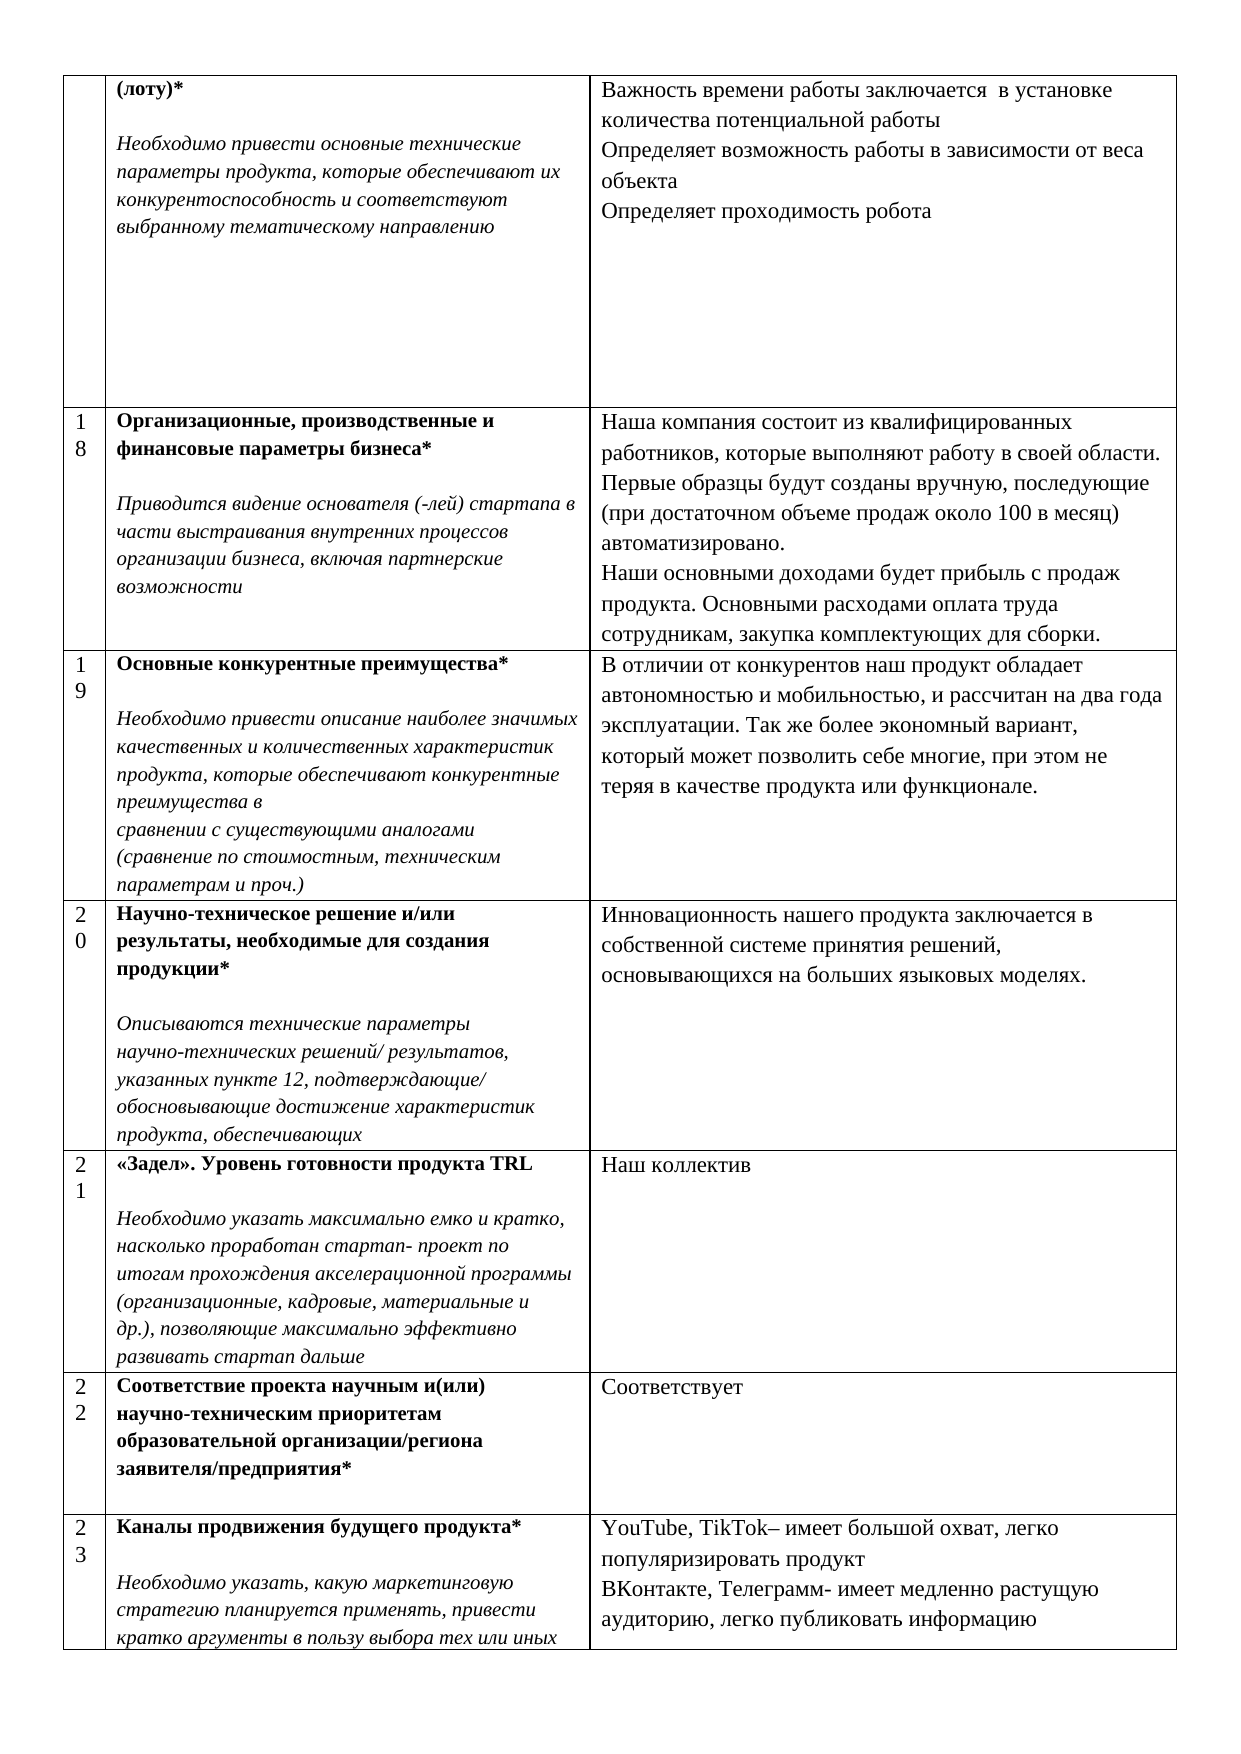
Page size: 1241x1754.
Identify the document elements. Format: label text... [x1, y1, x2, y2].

table_cell 20 [64, 901, 105, 1149]
table_cell 19 [64, 651, 105, 900]
table_cell Соответствие проекта научным и(или) научно-техническим приоритетам образовательной организации/региона заявителя/предприятия* [106, 1373, 589, 1513]
table_cell 22 [64, 1373, 105, 1513]
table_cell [106, 76, 589, 407]
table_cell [591, 1515, 1176, 1649]
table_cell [106, 1515, 589, 1649]
table_cell В отличии от конкурентов наш продукт обладает автономностью и мобильностью, и рассчитан на два года эксплуатации. Так же более экономный вариант, который может позволить себе многие, при этом не теряя в качестве продукта или функционале. [591, 651, 1176, 900]
table_cell Наша компания состоит из квалифицированных работников, которые выполняют работу в своей области. Первые образцы будут созданы вручную, последующие (при достаточном объеме продаж около 100 в месяц) автоматизировано. Наши основными доходами будет прибыль с продаж продукта. Основными расходами оплата труда сотрудникам, закупка комплектующих для сборки. [591, 408, 1176, 650]
table_cell Организационные, производственные и финансовые параметры бизнеса* Приводится видение основателя (-лей) стартапа в части выстраивания внутренних процессов организации бизнеса, включая партнерские возможности [106, 408, 589, 650]
table_cell 17 [64, 76, 105, 407]
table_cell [591, 76, 1176, 407]
table_cell Соответствует [591, 1373, 1176, 1513]
table_cell Инновационность нашего продукта заключается в собственной системе принятия решений, основывающихся на больших языковых моделях. [591, 901, 1176, 1149]
table_cell Основные конкурентные преимущества* Необходимо привести описание наиболее значимых качественных и количественных характеристик продукта, которые обеспечивают конкурентные преимущества в сравнении с существующими аналогами (сравнение по стоимостным, техническим параметрам и проч.) [106, 651, 589, 900]
table_cell 18 [64, 408, 105, 650]
table_cell Наш коллектив [591, 1151, 1176, 1372]
table_cell 21 [64, 1151, 105, 1372]
table_cell Научно-техническое решение и/или результаты, необходимые для создания продукции* Описываются технические параметры научно-технических решений/ результатов, указанных пункте 12, подтверждающие/ обосновывающие достижение характеристик продукта, обеспечивающих [106, 901, 589, 1149]
table_cell 23 [64, 1515, 105, 1649]
table_cell «Задел». Уровень готовности продукта TRL Необходимо указать максимально емко и кратко, насколько проработан стартап- проект по итогам прохождения акселерационной программы (организационные, кадровые, материальные и др.), позволяющие максимально эффективно развивать стартап дальше [106, 1151, 589, 1372]
